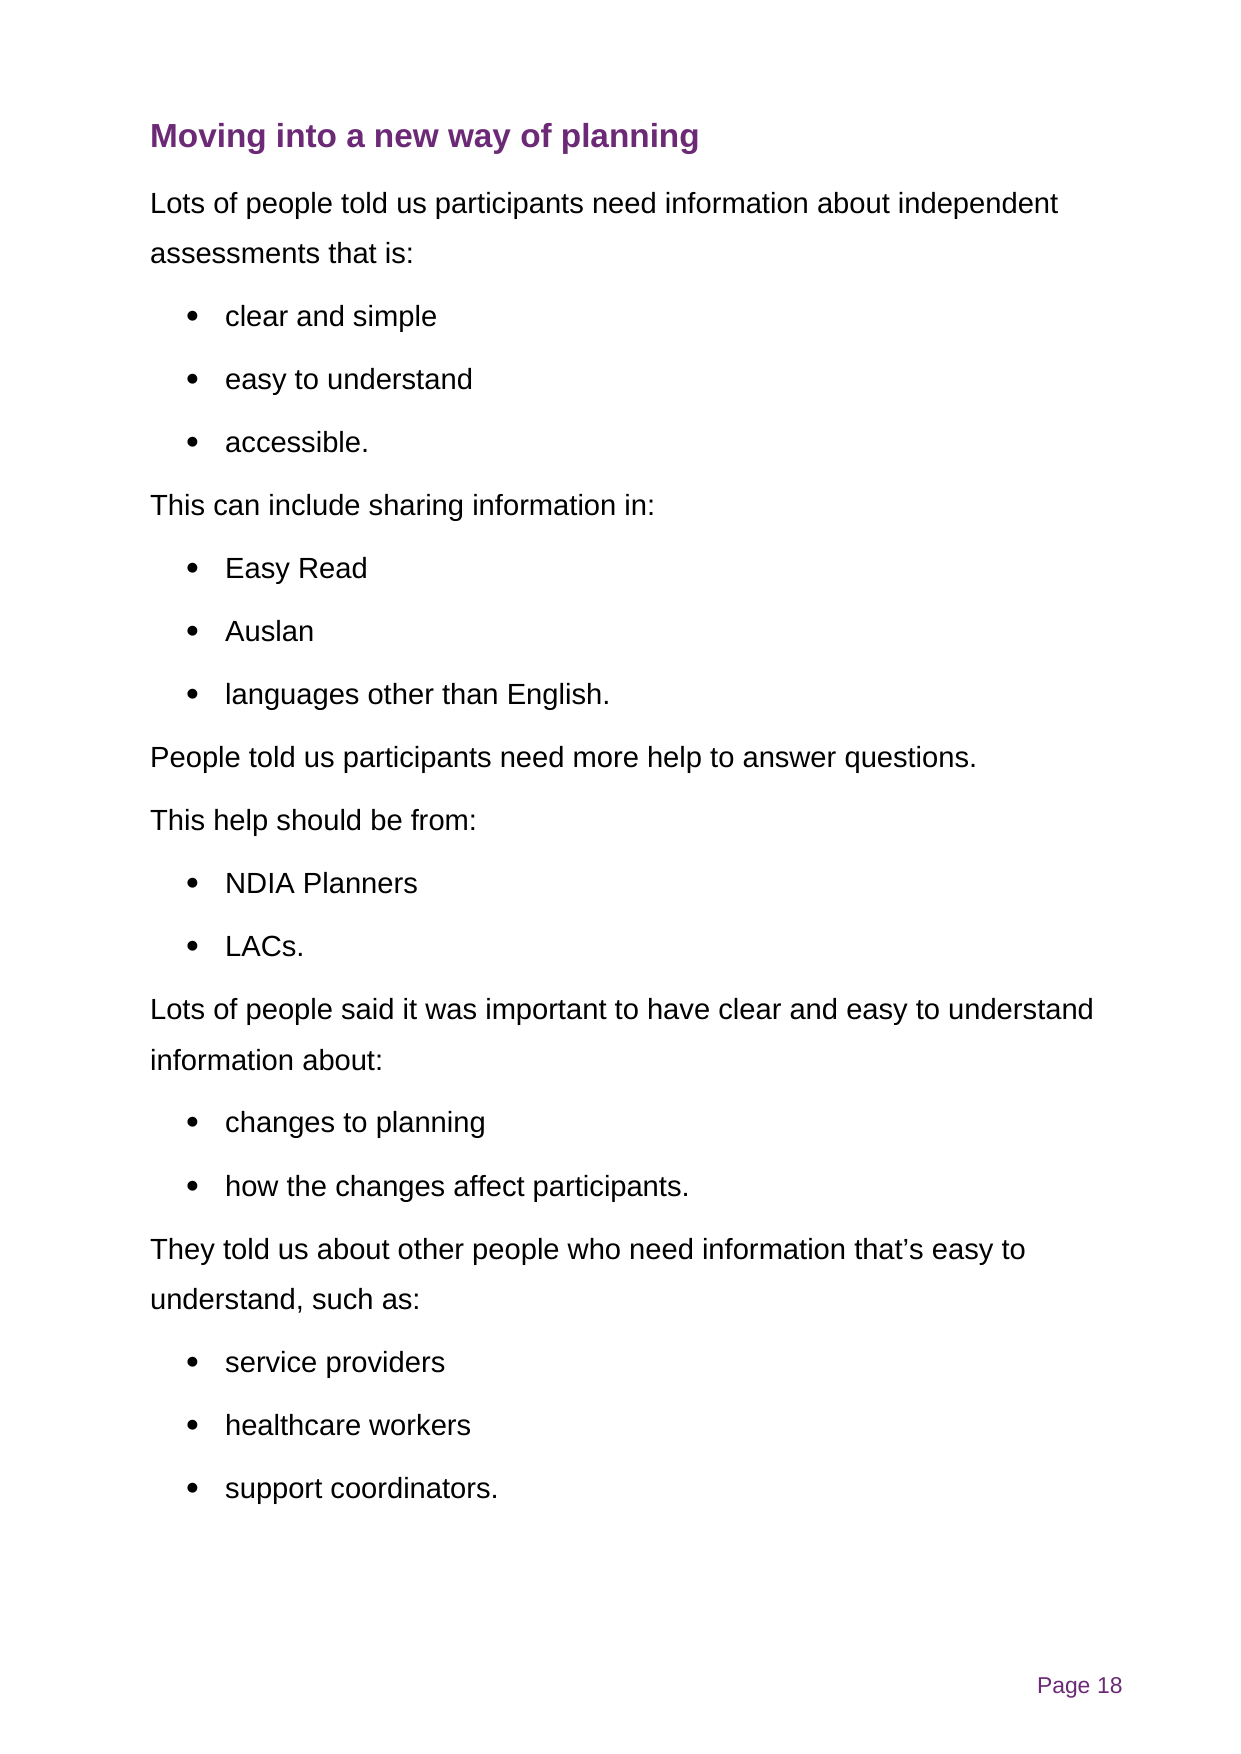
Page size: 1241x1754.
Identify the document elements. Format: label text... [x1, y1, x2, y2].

list service providers [187, 1345, 1122, 1378]
list Easy Read [187, 551, 1122, 585]
list easy to understand [187, 362, 1122, 396]
list Auslan [187, 614, 1122, 648]
list support coordinators. [187, 1471, 1122, 1505]
text This help should be from: [150, 803, 1122, 837]
list NDIA Planners [187, 866, 1122, 900]
text Lots of people told us participants need information about independent assessments that is: [150, 186, 1122, 269]
list LACs. [187, 929, 1122, 963]
list clear and simple [187, 299, 1122, 333]
list healthcare workers [187, 1408, 1122, 1442]
subtitle Moving into a new way of planning [150, 116, 1122, 154]
list accessible. [187, 425, 1122, 459]
text They told us about other people who need information that’s easy to understand, such as: [150, 1232, 1122, 1316]
list languages other than English. [187, 677, 1122, 711]
list changes to planning [187, 1105, 1122, 1139]
text Lots of people said it was important to have clear and easy to understand information about: [150, 992, 1122, 1076]
list how the changes affect participants. [187, 1168, 1122, 1202]
text People told us participants need more help to answer questions. [150, 740, 1122, 774]
text This can include sharing information in: [150, 488, 1122, 522]
